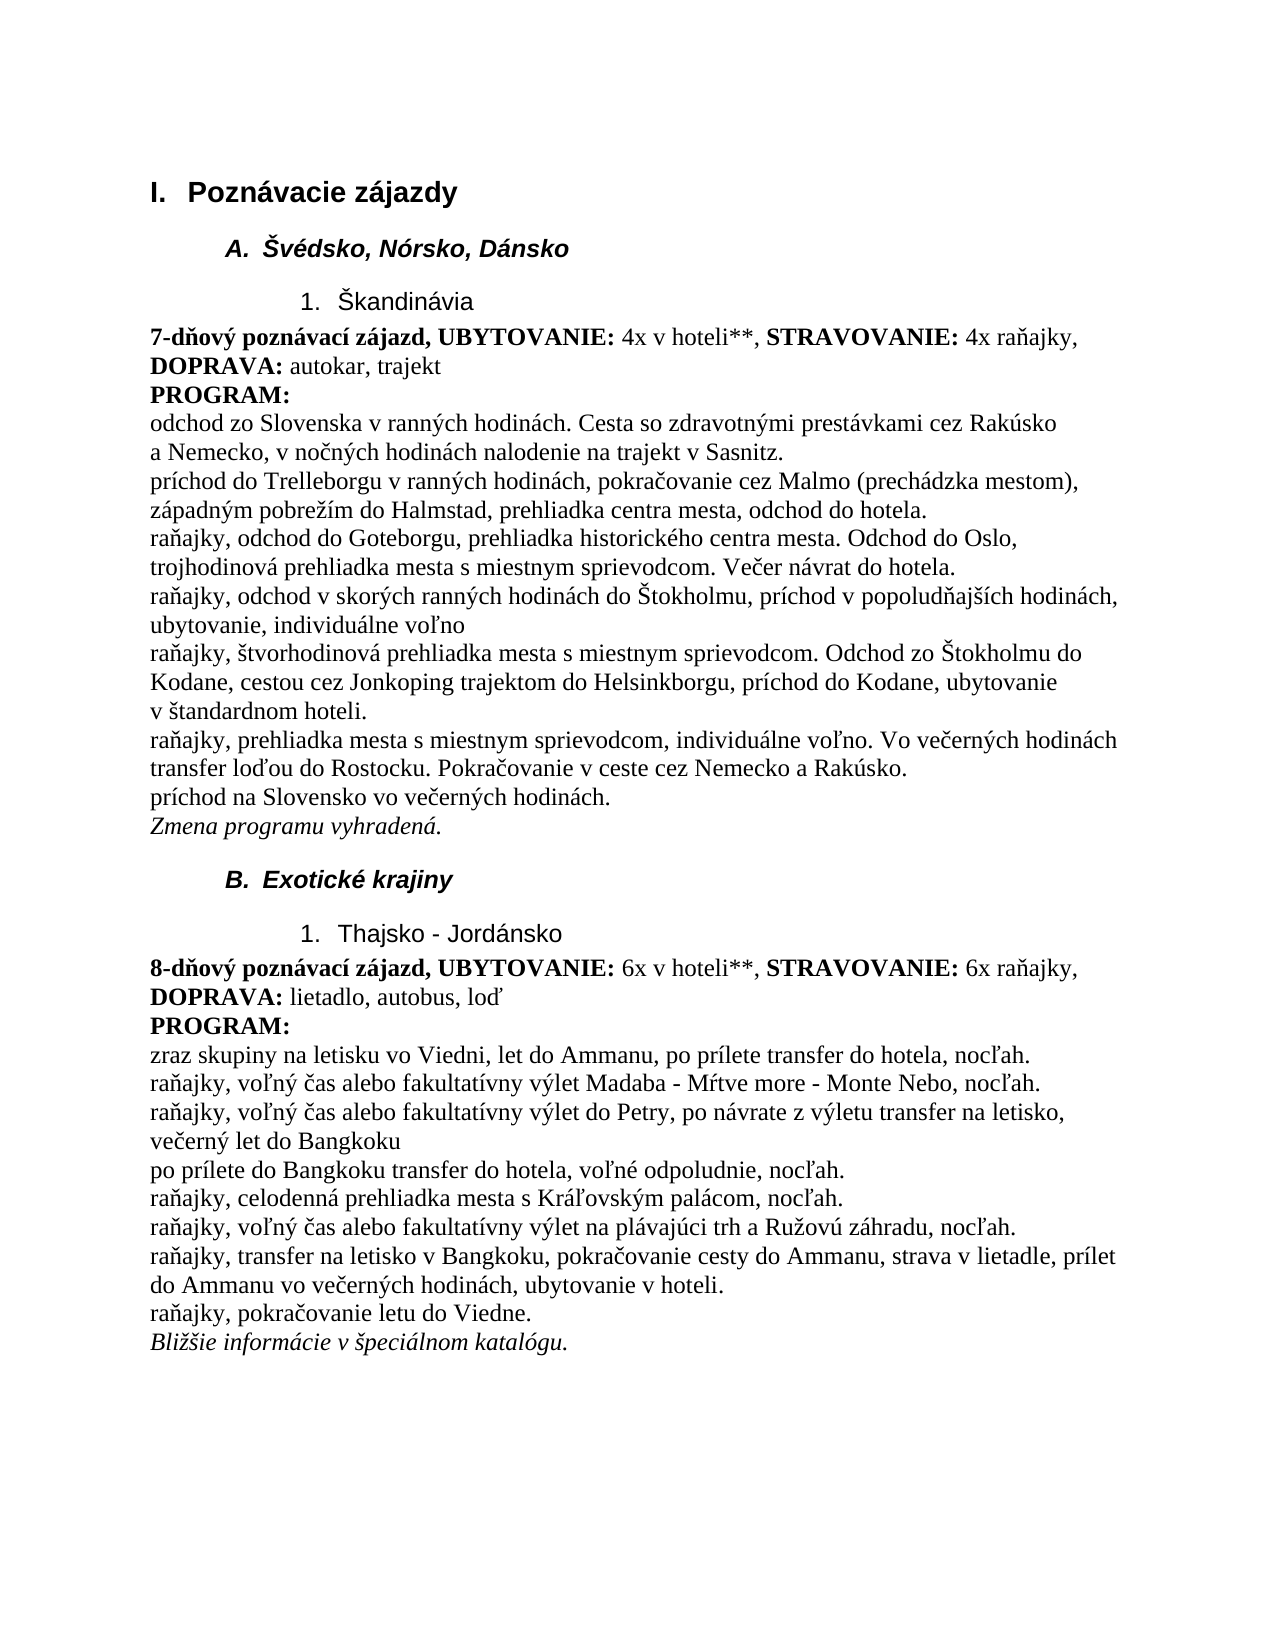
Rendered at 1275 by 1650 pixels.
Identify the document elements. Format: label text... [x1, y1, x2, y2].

text Bližšie informácie v špeciálnom katalógu. [150, 1327, 1125, 1356]
text raňajky, prehliadka mesta s miestnym sprievodcom, individuálne voľno. Vo večerných hodinách transfer loďou do Rostocku. Pokračovanie v ceste cez Nemecko a Rakúsko. [150, 725, 1125, 782]
text odchod zo Slovenska v ranných hodinách. Cesta so zdravotnými prestávkami cez Rakúsko a Nemecko, v nočných hodinách nalodenie na trajekt v Sasnitz. [150, 408, 1125, 466]
subtitle Škandinávia [300, 287, 1125, 316]
text raňajky, pokračovanie letu do Viedne. [150, 1298, 1125, 1327]
text raňajky, odchod do Goteborgu, prehliadka historického centra mesta. Odchod do Oslo, trojhodinová prehliadka mesta s miestnym sprievodcom. návrat do hotela. [150, 523, 1125, 581]
text zraz skupiny na letisku vo Viedni, let do Ammanu, po prílete transfer do hotela, nocľah. [150, 1040, 1125, 1068]
subtitle Thajsko - Jordánsko [300, 918, 1125, 947]
text raňajky, voľný čas alebo fakultatívny výlet na plávajúci trh a Ružovú záhradu, nocľah. [150, 1212, 1125, 1241]
subtitle Exotické krajiny [225, 865, 1125, 893]
text Program: [150, 1011, 1125, 1040]
text po prílete do Bangkoku transfer do hotela, voľné odpoludnie, nocľah. [150, 1155, 1125, 1183]
text 8-dňový poznávací zájazd, UBYTOVANIE: 6x v hoteli**, STRAVOVANIE: 6x raňajky, DOPRAVA: lietadlo, autobus, loď [150, 953, 1125, 1011]
text raňajky, transfer na letisko v Bangkoku, pokračovanie cesty do Ammanu, strava v lietadle, prílet do Ammanu vo večerných hodinách, ubytovanie v hoteli. [150, 1241, 1125, 1298]
text Program: [150, 380, 1125, 408]
text príchod na Slovensko vo večerných hodinách. [150, 782, 1125, 811]
text raňajky, voľný čas alebo fakultatívny výlet do Petry, po návrate z výletu transfer na letisko, večerný let do Bangkoku [150, 1097, 1125, 1155]
subtitle Švédsko, Nórsko, Dánsko [225, 233, 1125, 262]
text raňajky, celodenná prehliadka mesta s Kráľovským palácom, nocľah. [150, 1183, 1125, 1212]
subtitle Poznávacie zájazdy [150, 175, 1125, 208]
text 7-dňový poznávací zájazd, UBYTOVANIE: 4x v hoteli**, STRAVOVANIE: 4x raňajky, DOPRAVA: autokar, trajekt [150, 322, 1125, 380]
text raňajky, odchod v skorých ranných hodinách do Štokholmu, príchod v popoludňajších hodinách, ubytovanie, individuálne voľno [150, 581, 1125, 638]
text raňajky, štvorhodinová prehliadka mesta s miestnym sprievodcom. Odchod zo Štokholmu do Kodane, cestou cez Jonkoping trajektom do Helsinkborgu, príchod do Kodane, ubytovanie v štandardnom hoteli. [150, 638, 1125, 725]
text Zmena programu vyhradená. [150, 811, 1125, 840]
text raňajky, voľný čas alebo fakultatívny výlet Madaba - Mŕtve more - Monte Nebo, nocľah. [150, 1068, 1125, 1097]
text príchod do Trelleborgu v ranných hodinách, pokračovanie cez Malmo (prechádzka mestom), západným pobrežím do Halmstad, prehliadka centra mesta, odchod do hotela. [150, 466, 1125, 523]
